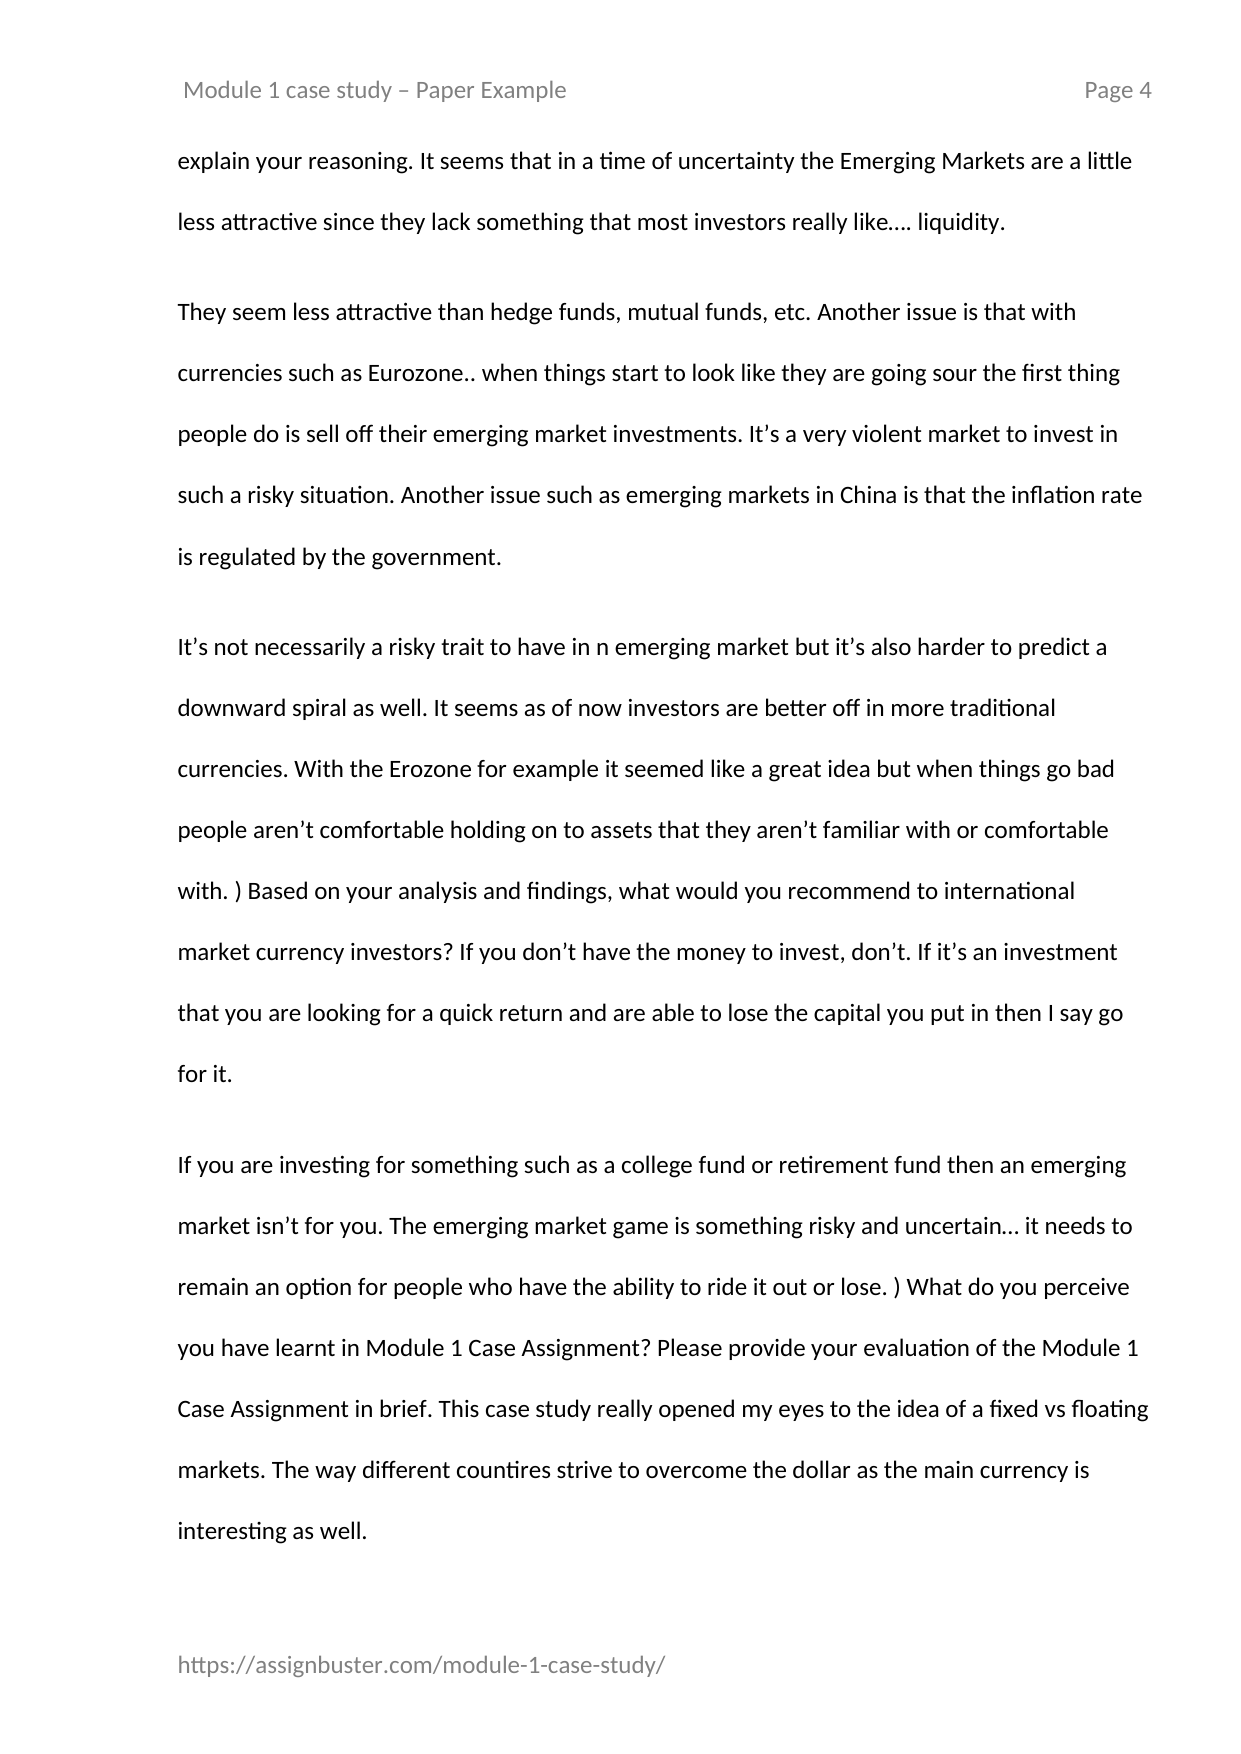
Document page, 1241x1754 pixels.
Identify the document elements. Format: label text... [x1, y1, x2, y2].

text If you are investing for something such as a college fund or retirement fund then an emerging market isn’t for you. The emerging market game is something risky and uncertain… it needs to remain an option for people who have the ability to ride it out or lose. ) What do you perceive you have learnt in Module 1 Case Assignment? Please provide your evaluation of the Module 1 Case Assignment in brief. This case study really opened my eyes to the idea of a fixed vs floating markets. The way different countires strive to overcome the dollar as the main currency is interesting as well. [177, 1149, 1152, 1546]
text They seem less attractive than hedge funds, mutual funds, etc. Another issue is that with currencies such as Eurozone.. when things start to look like they are going sour the first thing people do is sell off their emerging market investments. It’s a very violent market to invest in such a risky situation. Another issue such as emerging markets in China is that the inflation rate is regulated by the government. [177, 297, 1152, 571]
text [177, 145, 1152, 237]
text It’s not necessarily a risky trait to have in n emerging market but it’s also harder to predict a downward spiral as well. It seems as of now investors are better off in more traditional currencies. With the Erozone for example it seemed like a great idea but when things go bad people aren’t comfortable holding on to assets that they aren’t familiar with or comfortable with. ) Based on your analysis and findings, what would you recommend to international market currency investors? If you don’t have the money to invest, don’t. If it’s an investment that you are looking for a quick return and are able to lose the capital you put in then I say go for it. [177, 631, 1152, 1089]
